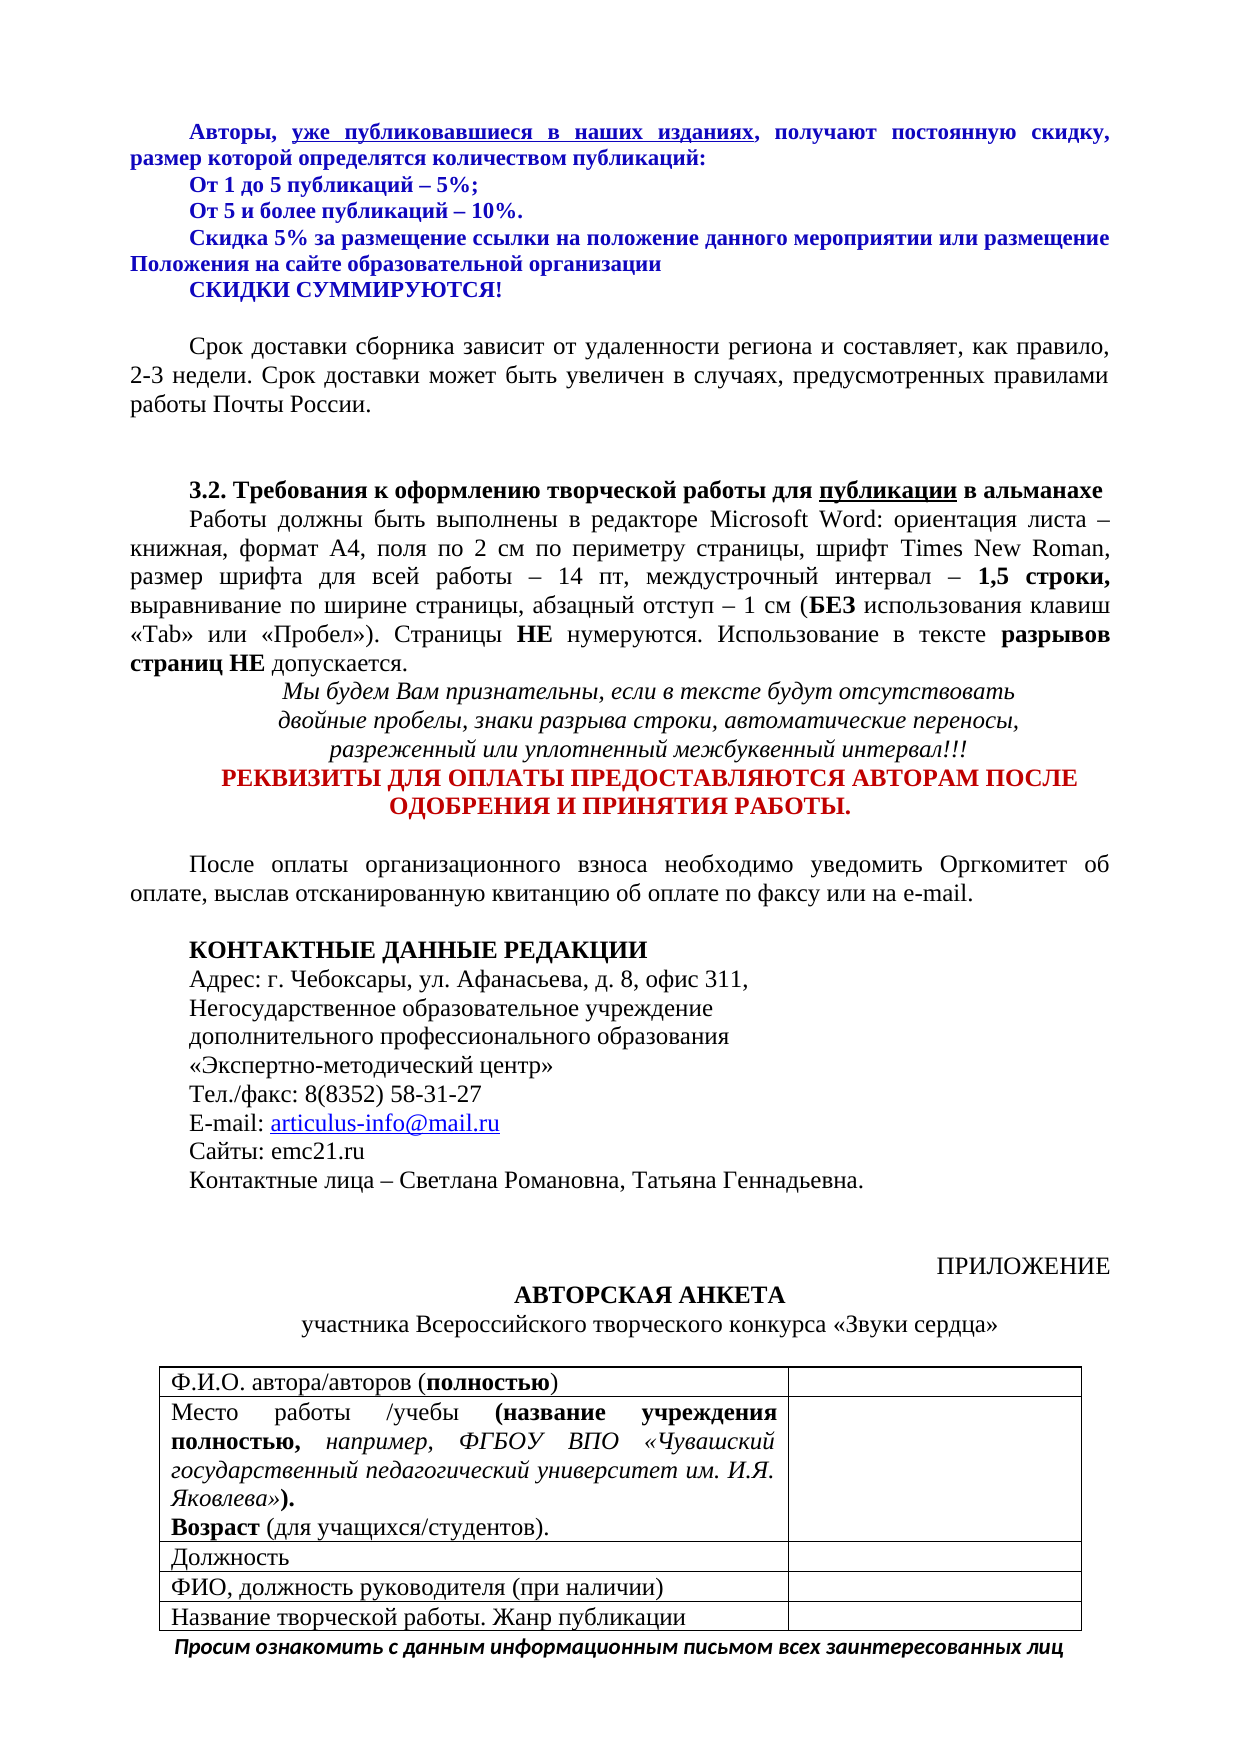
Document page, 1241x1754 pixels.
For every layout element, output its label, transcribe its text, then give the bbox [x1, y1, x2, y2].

text ПРИЛОЖЕНИЕ [130, 1251, 1110, 1280]
text Работы должны быть выполнены в редакторе Microsoft Word: ориентация листа – книжная, формат А4, поля по по периметру страницы, шрифт Times New Roman, размер шрифта для всей работы – 14 пт, междустрочный интервал – 1,5 строки, выравнивание по ширине страницы, абзацный отступ – (БЕЗ использования клавиш «Tab» или «Пробел»). Страницы НЕ нумеруются. Использование в тексте разрывов страниц НЕ допускается. [130, 504, 1110, 676]
table_cell Название творческой работы. Жанр публикации [160, 1602, 788, 1630]
table_cell [789, 1397, 1081, 1541]
text Адрес: г. Чебоксары, ул. Афанасьева, д. 8, офис 311, [130, 964, 1110, 993]
table_cell Должность [160, 1542, 788, 1571]
table_cell [789, 1542, 1081, 1571]
text 3.2. Требования к оформлению творческой работы для публикации в альманахе [130, 475, 1110, 504]
text После оплаты организационного взноса необходимо уведомить Оргкомитет об оплате, выслав отсканированную квитанцию об оплате по факсу или на e-mail. [130, 849, 1110, 906]
text СКИДКИ СУММИРУЮТСЯ! [130, 276, 1110, 303]
text Скидка 5% за размещение ссылки на положение данного мероприятии или размещение Положения на сайте образовательной организации [130, 223, 1110, 276]
text двойные пробелы, знаки разрыва строки, автоматические переносы, [130, 705, 1110, 734]
text От 1 до 5 публикаций – 5%; [130, 171, 1110, 197]
text От 5 и более публикаций – 10%. [130, 197, 1110, 223]
text РЕКВИЗИТЫ ДЛЯ ОПЛАТЫ ПРЕДОСТАВЛЯЮТСЯ АВТОРАМ ПОСЛЕ ОДОБРЕНИЯ И ПРИНЯТИЯ РАБОТЫ. [130, 763, 1110, 820]
text Негосударственное образовательное учреждение [130, 993, 1110, 1021]
table_cell ФИО, должность руководителя (при наличии) [160, 1572, 788, 1601]
text «Экспертно-методический центр» [130, 1050, 1110, 1079]
table_header [789, 1368, 1081, 1396]
table_cell [789, 1602, 1081, 1630]
text Контактные лица – Светлана Романовна, Татьяна Геннадьевна. [130, 1165, 1110, 1194]
text участника Всероссийского творческого конкурса «Звуки сердца» [130, 1309, 1110, 1338]
table_header Ф.И.О. автора/авторов (полностью) [160, 1368, 788, 1396]
text дополнительного профессионального образования [130, 1021, 1110, 1050]
text АВТОРСКАЯ АНКЕТА [130, 1280, 1110, 1309]
text Сайты: еmc21.ru [130, 1136, 1110, 1165]
text КОНТАКТНЫЕ ДАННЫЕ РЕДАКЦИИ [130, 935, 1110, 964]
text Срок доставки сборника зависит от удаленности региона и составляет, как правило, 2-3 недели. Срок доставки может быть увеличен в случаях, предусмотренных правилами работы Почты России. [130, 331, 1110, 418]
text Авторы, уже публиковавшиеся в наших изданиях, получают постоянную скидку, размер которой определятся количеством публикаций: [130, 118, 1110, 171]
text E-mail: articulus-info@mail.ru [130, 1108, 1110, 1136]
text разреженный или уплотненный межбуквенный интервал!!! [130, 734, 1110, 763]
table_cell Место работы /учебы (название учреждения полностью, например, ФГБОУ ВПО «Чувашский государственный педагогический университет им. И.Я. Яковлева»). Возраст (для учащихся/студентов). [160, 1397, 788, 1541]
text Мы будем Вам признательны, если в тексте будут отсутствовать [130, 676, 1110, 705]
text Тел./факс: 8(8352) 58-31-27 [130, 1079, 1110, 1108]
table_cell [789, 1572, 1081, 1601]
